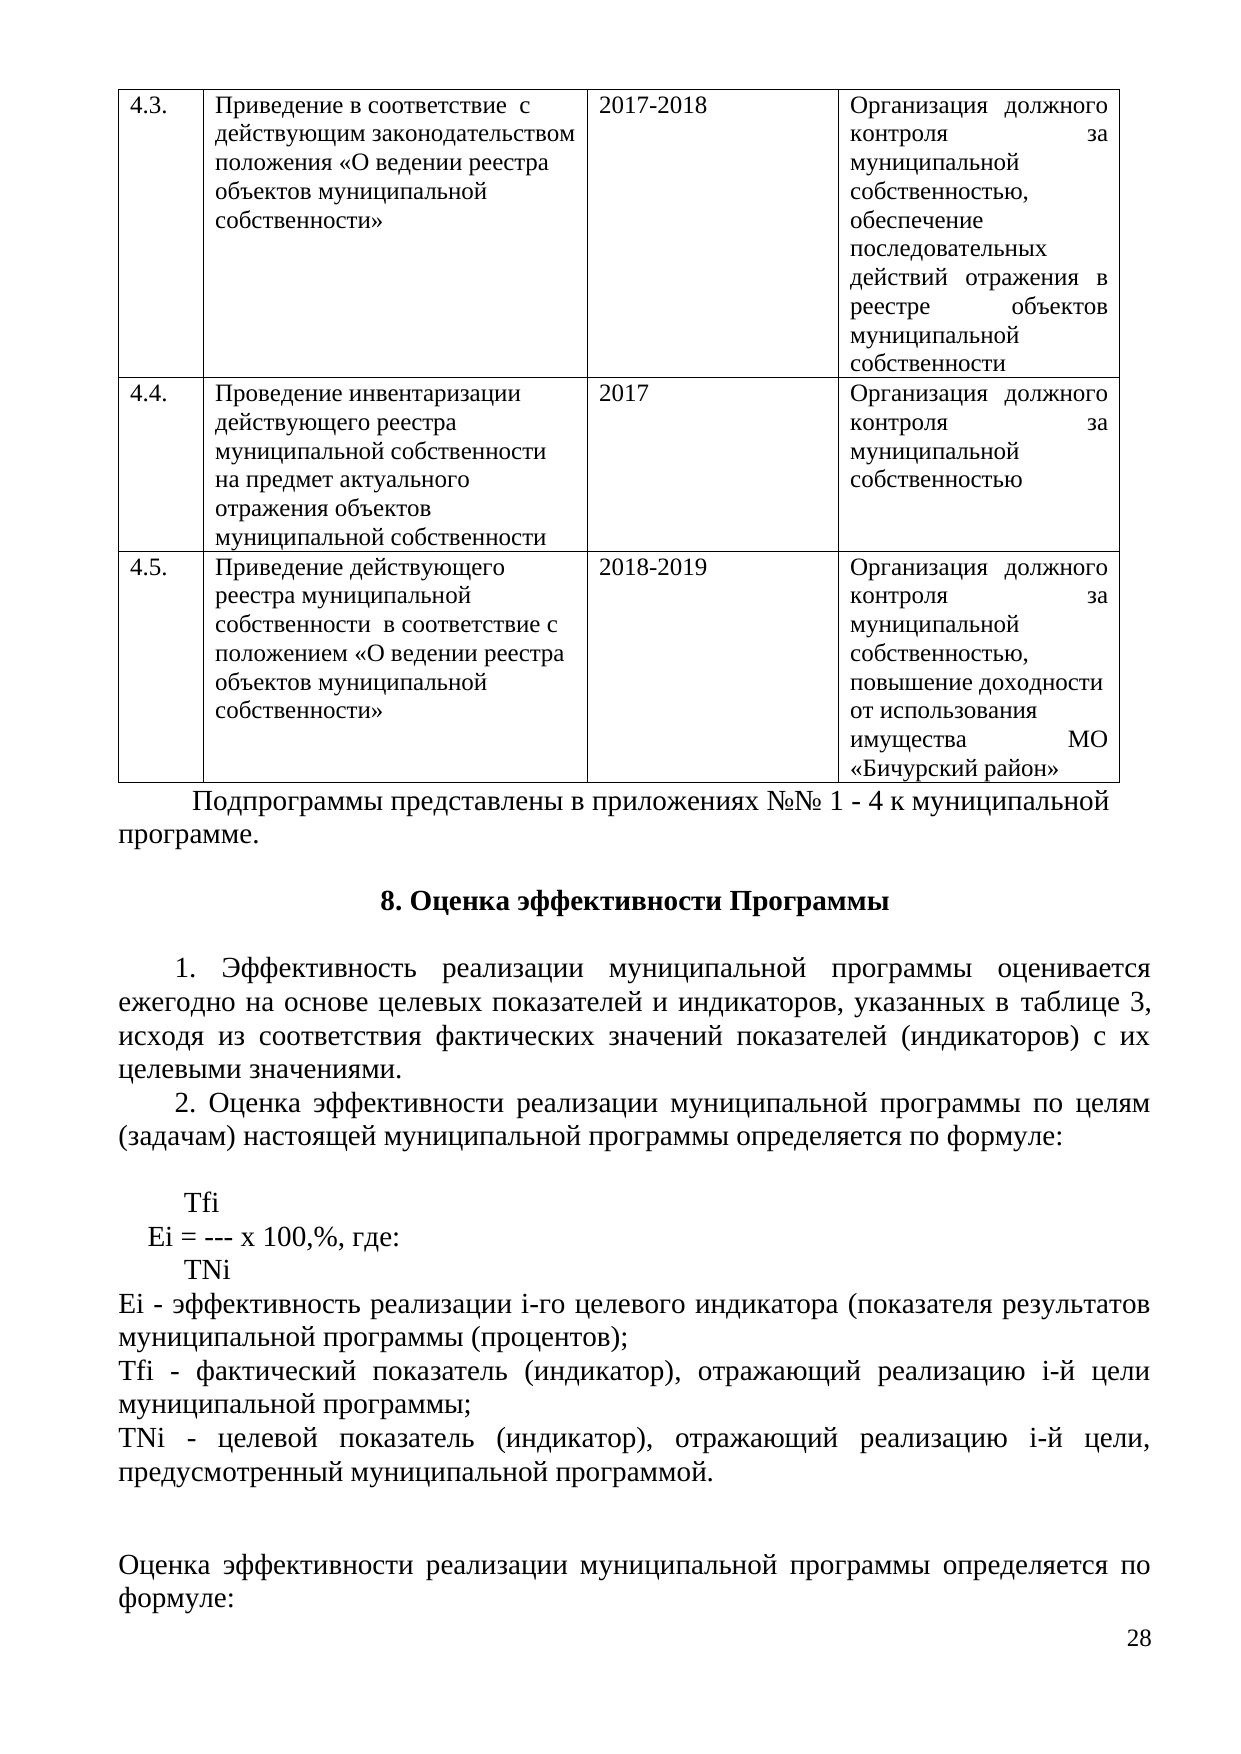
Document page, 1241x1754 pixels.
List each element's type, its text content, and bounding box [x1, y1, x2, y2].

text 8. Оценка эффективности Программы [118, 883, 1152, 917]
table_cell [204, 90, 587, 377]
text Подпрограммы представлены в приложениях №№ 1 - 4 к муниципальной программе. [118, 783, 1152, 850]
text Tfi - фактический показатель (индикатор), отражающий реализацию i-й цели муниципальной программы; [118, 1353, 1152, 1420]
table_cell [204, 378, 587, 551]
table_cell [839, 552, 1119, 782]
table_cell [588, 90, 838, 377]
text 2. Оценка эффективности реализации муниципальной программы по целям (задачам) настоящей муниципальной программы определяется по формуле: [118, 1085, 1152, 1152]
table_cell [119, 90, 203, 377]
text Ei = --- x 100,%, где: [118, 1219, 1152, 1252]
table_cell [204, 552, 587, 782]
text Оценка эффективности реализации муниципальной программы определяется по формуле: [118, 1547, 1152, 1614]
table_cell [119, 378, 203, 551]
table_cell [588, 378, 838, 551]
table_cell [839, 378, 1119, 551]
text TNi [118, 1252, 1152, 1286]
text TNi - целевой показатель (индикатор), отражающий реализацию i-й цели, предусмотренный муниципальной программой. [118, 1420, 1152, 1487]
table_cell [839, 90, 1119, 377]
text Tfi [118, 1185, 1152, 1219]
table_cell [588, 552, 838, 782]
text Ei - эффективность реализации i-го целевого индикатора (показателя результатов муниципальной программы (процентов); [118, 1286, 1152, 1353]
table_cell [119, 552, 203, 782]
text 1. Эффективность реализации муниципальной программы оценивается ежегодно на основе целевых показателей и индикаторов, указанных в таблице 3, исходя из соответствия фактических значений показателей (индикаторов) с их целевыми значениями. [118, 951, 1152, 1085]
